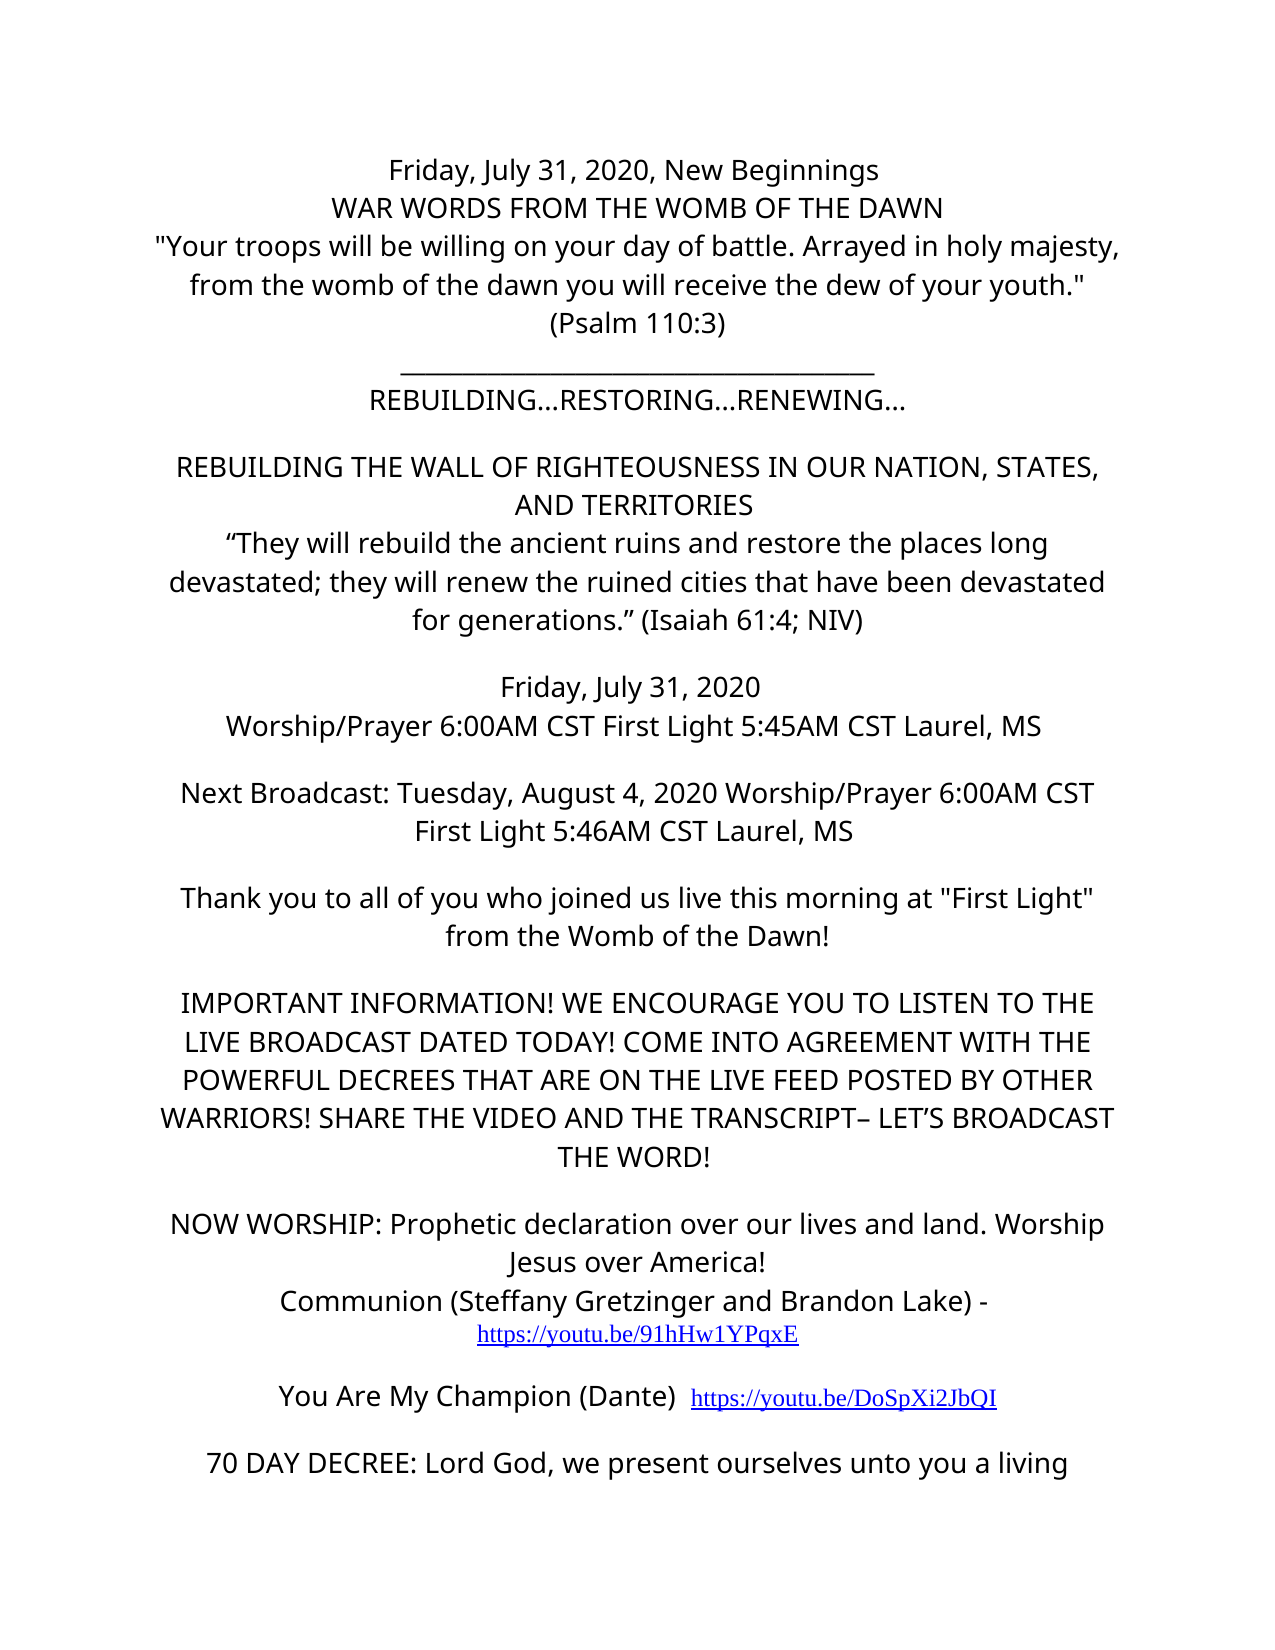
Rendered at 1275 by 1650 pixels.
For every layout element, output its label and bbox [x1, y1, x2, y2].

text [150, 150, 1125, 1482]
